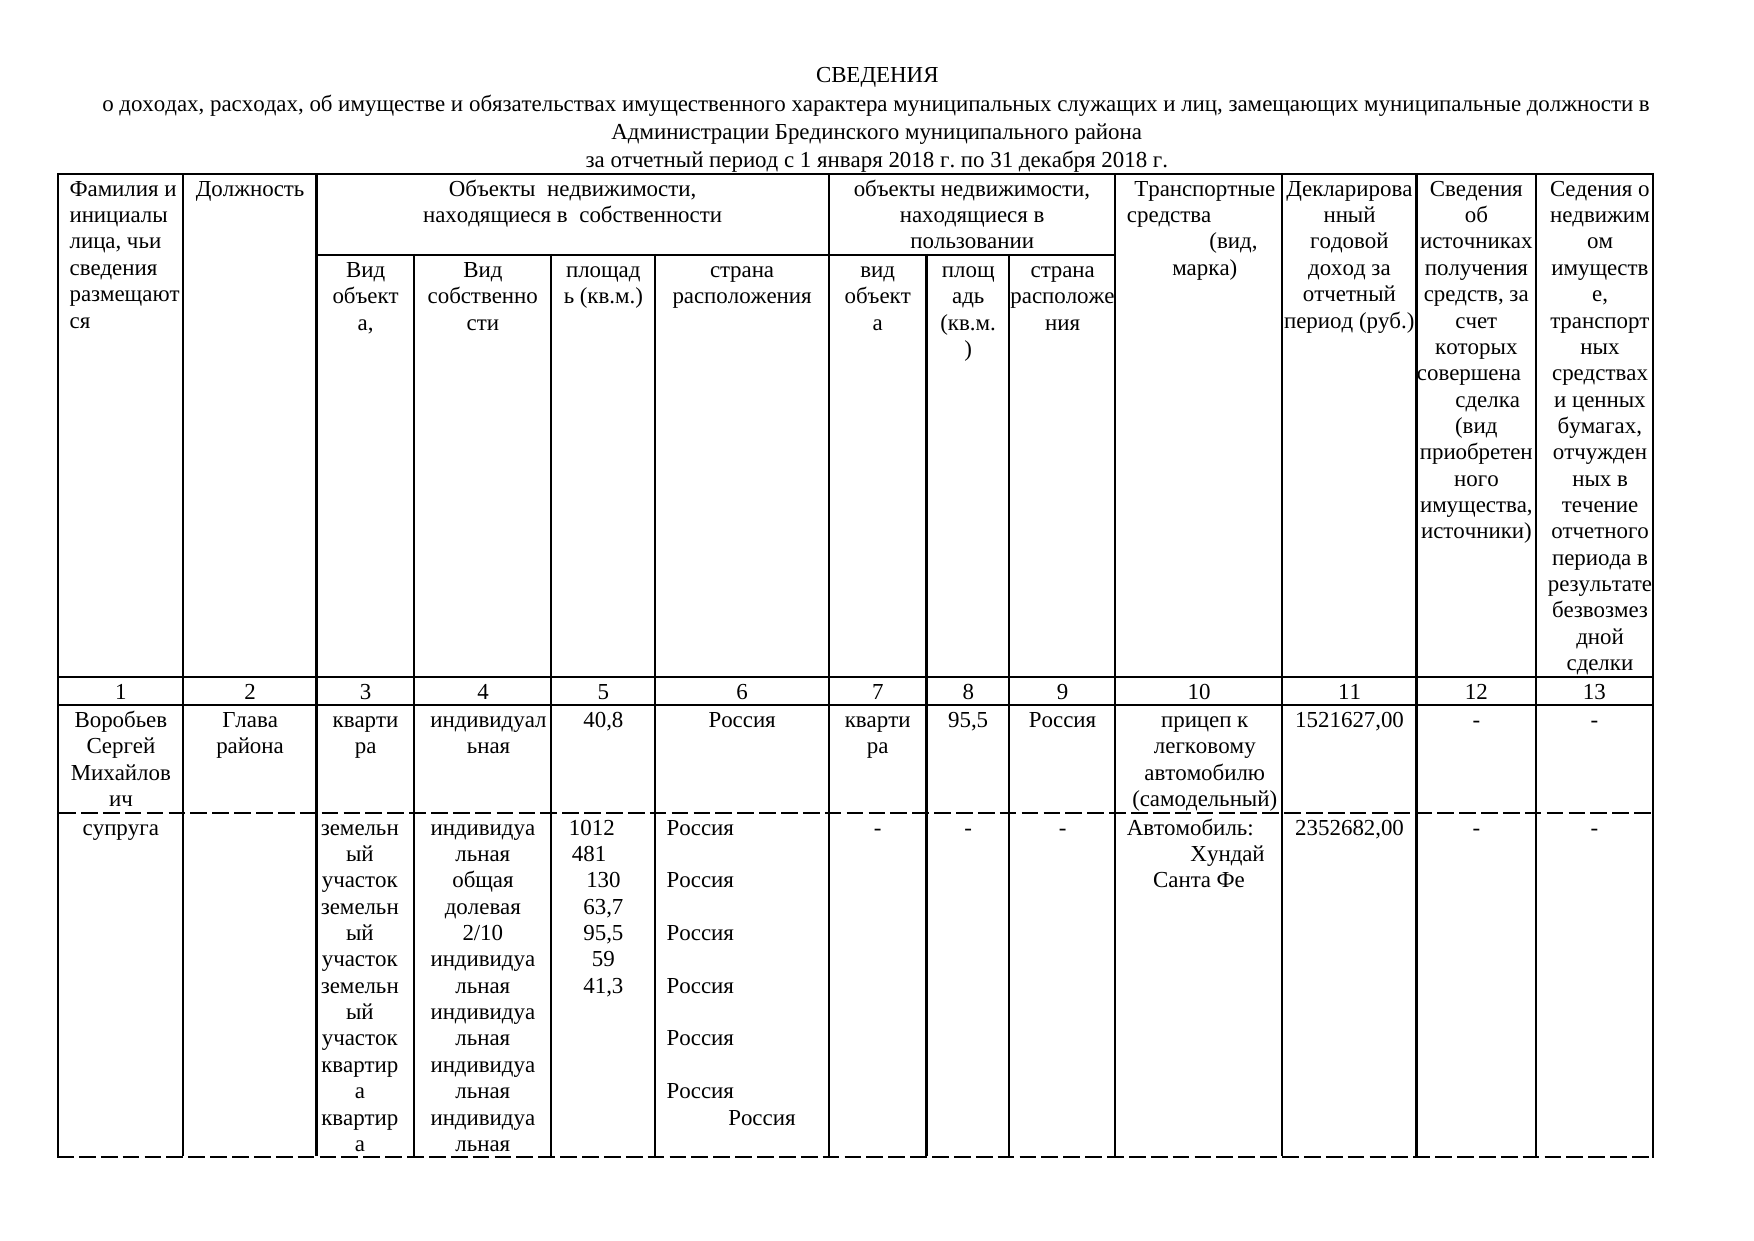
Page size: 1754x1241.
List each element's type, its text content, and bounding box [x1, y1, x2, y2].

table_cell квартира [830, 706, 925, 812]
table_cell 6 [656, 678, 828, 704]
table_header Седения о недвижимом имуществе, транспортных средствах и ценных бумагах, отчужденных в течение отчетного периода в результате безвозмездной сделки [1537, 175, 1652, 676]
table_cell прицеп к легковому автомобилю (самодельный) [1116, 706, 1281, 812]
text за отчетный период с 1 января 2018 г. по 31 декабря 2018 г. [59, 144, 1695, 173]
table_cell Вид собственности [415, 256, 550, 676]
table_cell 3 [318, 678, 413, 704]
table_cell 2 [184, 678, 315, 704]
table_cell Россия [656, 706, 828, 812]
table_header Транспортные средства (вид, марка) [1116, 175, 1281, 676]
table_cell индивидуальная [415, 706, 550, 812]
table_cell 10 [1116, 678, 1281, 704]
table_cell - [1418, 706, 1535, 812]
table_cell - [830, 812, 925, 1156]
table_cell [184, 812, 315, 1156]
text СВЕДЕНИЯ [59, 59, 1695, 87]
table_cell - [928, 812, 1008, 1156]
table_cell - [1537, 706, 1652, 812]
table_cell 12 [1418, 678, 1535, 704]
table_cell 13 [1537, 678, 1652, 704]
table_cell 8 [928, 678, 1008, 704]
table_cell страна расположения [656, 256, 828, 676]
table_header объекты недвижимости, находящиеся в пользовании [830, 175, 1114, 254]
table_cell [552, 812, 654, 1156]
table_cell - [1010, 812, 1114, 1156]
text о доходах, расходах, об имуществе и обязательствах имущественного характера муниципальных служащих и лиц, замещающих муниципальные должности в Администрации Брединского муниципального района [59, 87, 1695, 144]
table_cell 5 [552, 678, 654, 704]
table_cell 40,8 [552, 706, 654, 812]
table_cell 4 [415, 678, 550, 704]
table_cell - [1418, 812, 1535, 1156]
table_header Декларированный годовой доход за отчетный период (руб.) [1283, 175, 1415, 676]
table_cell площадь (кв.м.) [552, 256, 654, 676]
table_cell 7 [830, 678, 925, 704]
table_cell 2352682,00 [1283, 812, 1415, 1156]
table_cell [1116, 812, 1281, 1156]
table_header Объекты недвижимости, находящиеся в собственности [318, 175, 828, 254]
table_cell квартира [318, 706, 413, 812]
table_cell площадь (кв.м.) [928, 256, 1008, 676]
table_cell 11 [1283, 678, 1415, 704]
table_cell вид объекта [830, 256, 925, 676]
table_cell 1521627,00 [1283, 706, 1415, 812]
table_cell 1 [59, 678, 182, 704]
table_header Сведения об источниках получения средств, за счет которых совершена сделка (вид приобретенного имущества, источники) [1418, 175, 1535, 676]
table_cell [318, 812, 413, 1156]
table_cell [415, 812, 550, 1156]
table_cell Россия [1010, 706, 1114, 812]
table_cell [656, 812, 828, 1156]
table_cell 9 [1010, 678, 1114, 704]
table_cell Глава района [184, 706, 315, 812]
table_cell Вид объекта, [318, 256, 413, 676]
table_cell супруга [59, 812, 182, 1156]
table_header Фамилия и инициалы лица, чьи сведения размещаются [59, 175, 182, 676]
table_cell страна расположения [1010, 256, 1114, 676]
table_cell Воробьев Сергей Михайлович [59, 706, 182, 812]
table_cell - [1537, 812, 1652, 1156]
table_cell 95,5 [928, 706, 1008, 812]
table_header Должность [184, 175, 315, 676]
